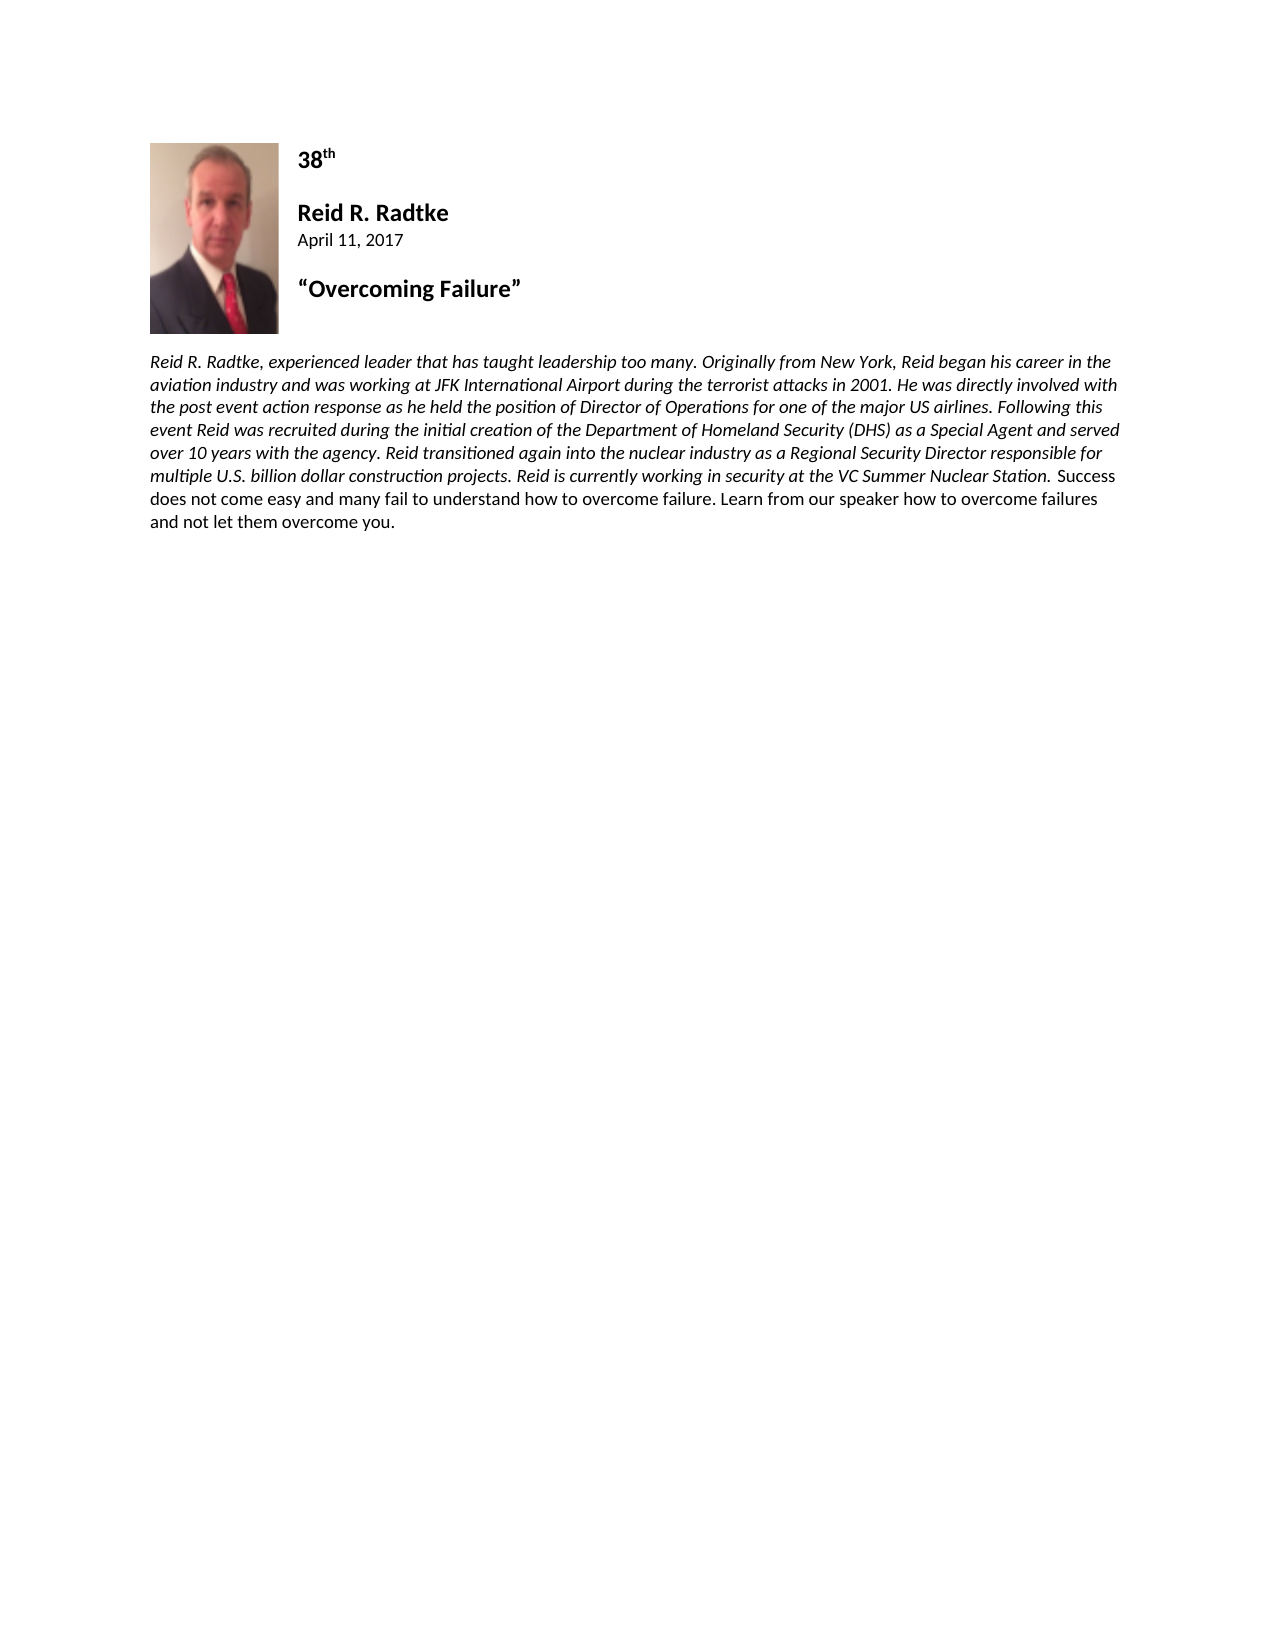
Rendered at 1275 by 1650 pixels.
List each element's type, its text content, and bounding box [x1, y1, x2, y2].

text April 11, 2017 [279, 228, 1125, 251]
text Reid R. Radtke, experienced leader that has taught leadership too many. Originally from New York, Reid began his career in the aviation industry and was working at JFK International Airport during the terrorist attacks in 2001. He was directly involved with the post event action response as he held the position of Director of Operations for one of the major US airlines. Following this event Reid was recruited during the initial creation of the Department of Homeland Security (DHS) as a Special Agent and served over 10 years with the agency. Reid transitioned again into the nuclear industry as a Regional Security Director responsible for multiple U.S. billion dollar construction projects. Reid is currently working in security at the VC Summer Nuclear Station. Success does not come easy and many fail to understand how to overcome failure. Learn from our speaker how to overcome failures and not let them overcome you. [150, 350, 1125, 562]
text Reid R. Radtke [279, 197, 1125, 228]
text “Overcoming Failure” [279, 273, 1125, 304]
text 38th [279, 144, 1125, 174]
